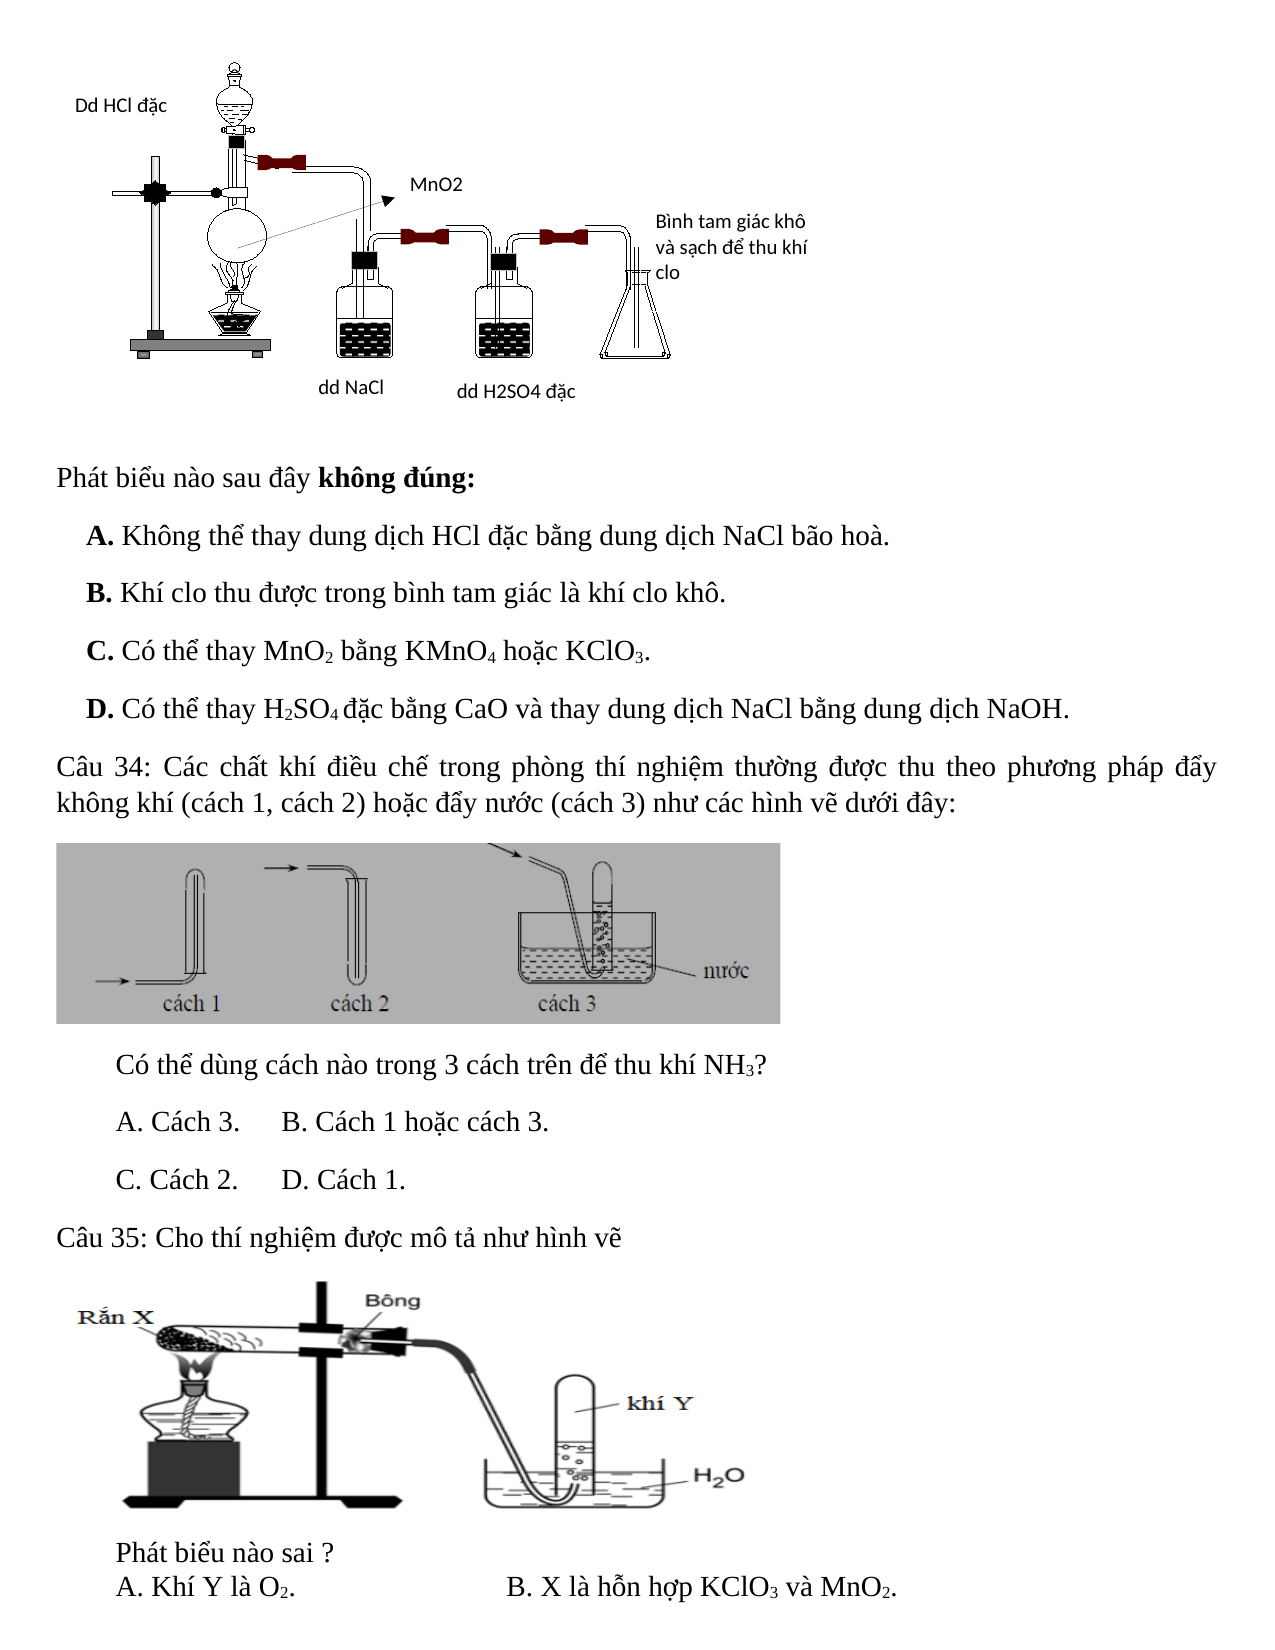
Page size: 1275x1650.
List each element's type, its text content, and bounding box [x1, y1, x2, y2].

text C. Có thể thay MnO2 bằng KMnO4 hoặc KClO3. [56, 633, 1219, 667]
text Câu 34: Các chất khí điều chế trong phòng thí nghiệm thường được thu theo phương pháp đẩy không khí (cách 1, cách 2) hoặc đẩy nước (cách 3) như các hình vẽ dưới đây: [56, 749, 1219, 819]
picture [339, 322, 391, 357]
picture [212, 314, 258, 332]
text Có thể dùng cách nào trong 3 cách trên để thu khí NH3? [56, 1047, 1219, 1080]
text C. Cách 2. D. Cách 1. [56, 1162, 1219, 1196]
text D. Có thể thay H2SO4 đặc bằng CaO và thay dung dịch NaCl bằng dung dịch NaOH. [56, 691, 1219, 724]
picture [56, 843, 781, 1024]
text A. Khí Y là O2. B. X là hỗn hợp KClO3 và MnO2. [56, 1569, 1219, 1603]
text A. Cách 3. B. Cách 1 hoặc cách 3. [56, 1104, 1219, 1138]
text Câu 35: Cho thí nghiệm được mô tả như hình vẽ [56, 1220, 1219, 1253]
text Phát biểu nào sai ? [56, 1536, 1219, 1569]
text B. Khí clo thu được trong bình tam giác là khí clo khô. [56, 576, 1219, 609]
text Phát biểu nào sau đây không đúng: [56, 460, 1219, 494]
picture [479, 322, 530, 357]
text A. Không thể thay dung dịch HCl đặc bằng dung dịch NaCl bão hoà. [56, 518, 1219, 551]
